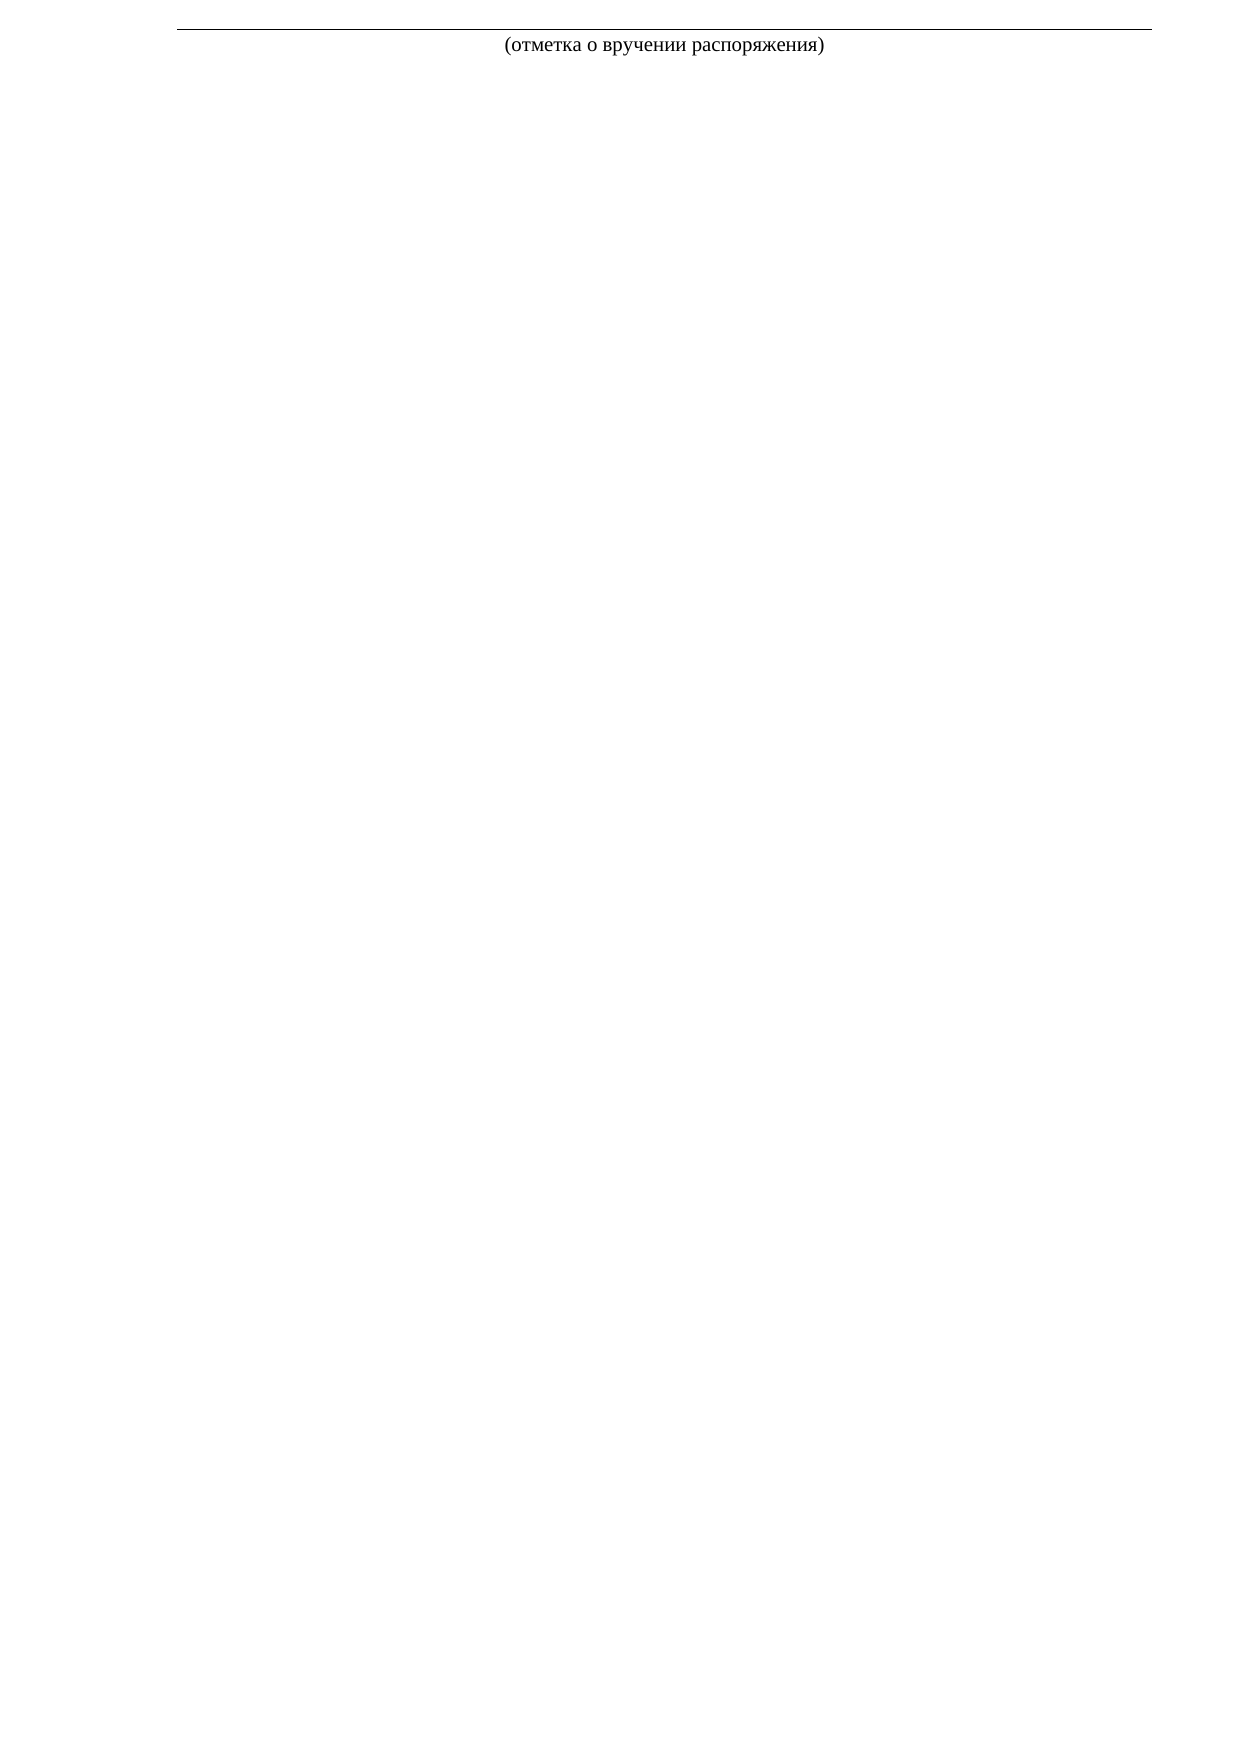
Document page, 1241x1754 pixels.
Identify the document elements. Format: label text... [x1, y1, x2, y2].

text (отметка о вручении распоряжения) [177, 30, 1152, 56]
